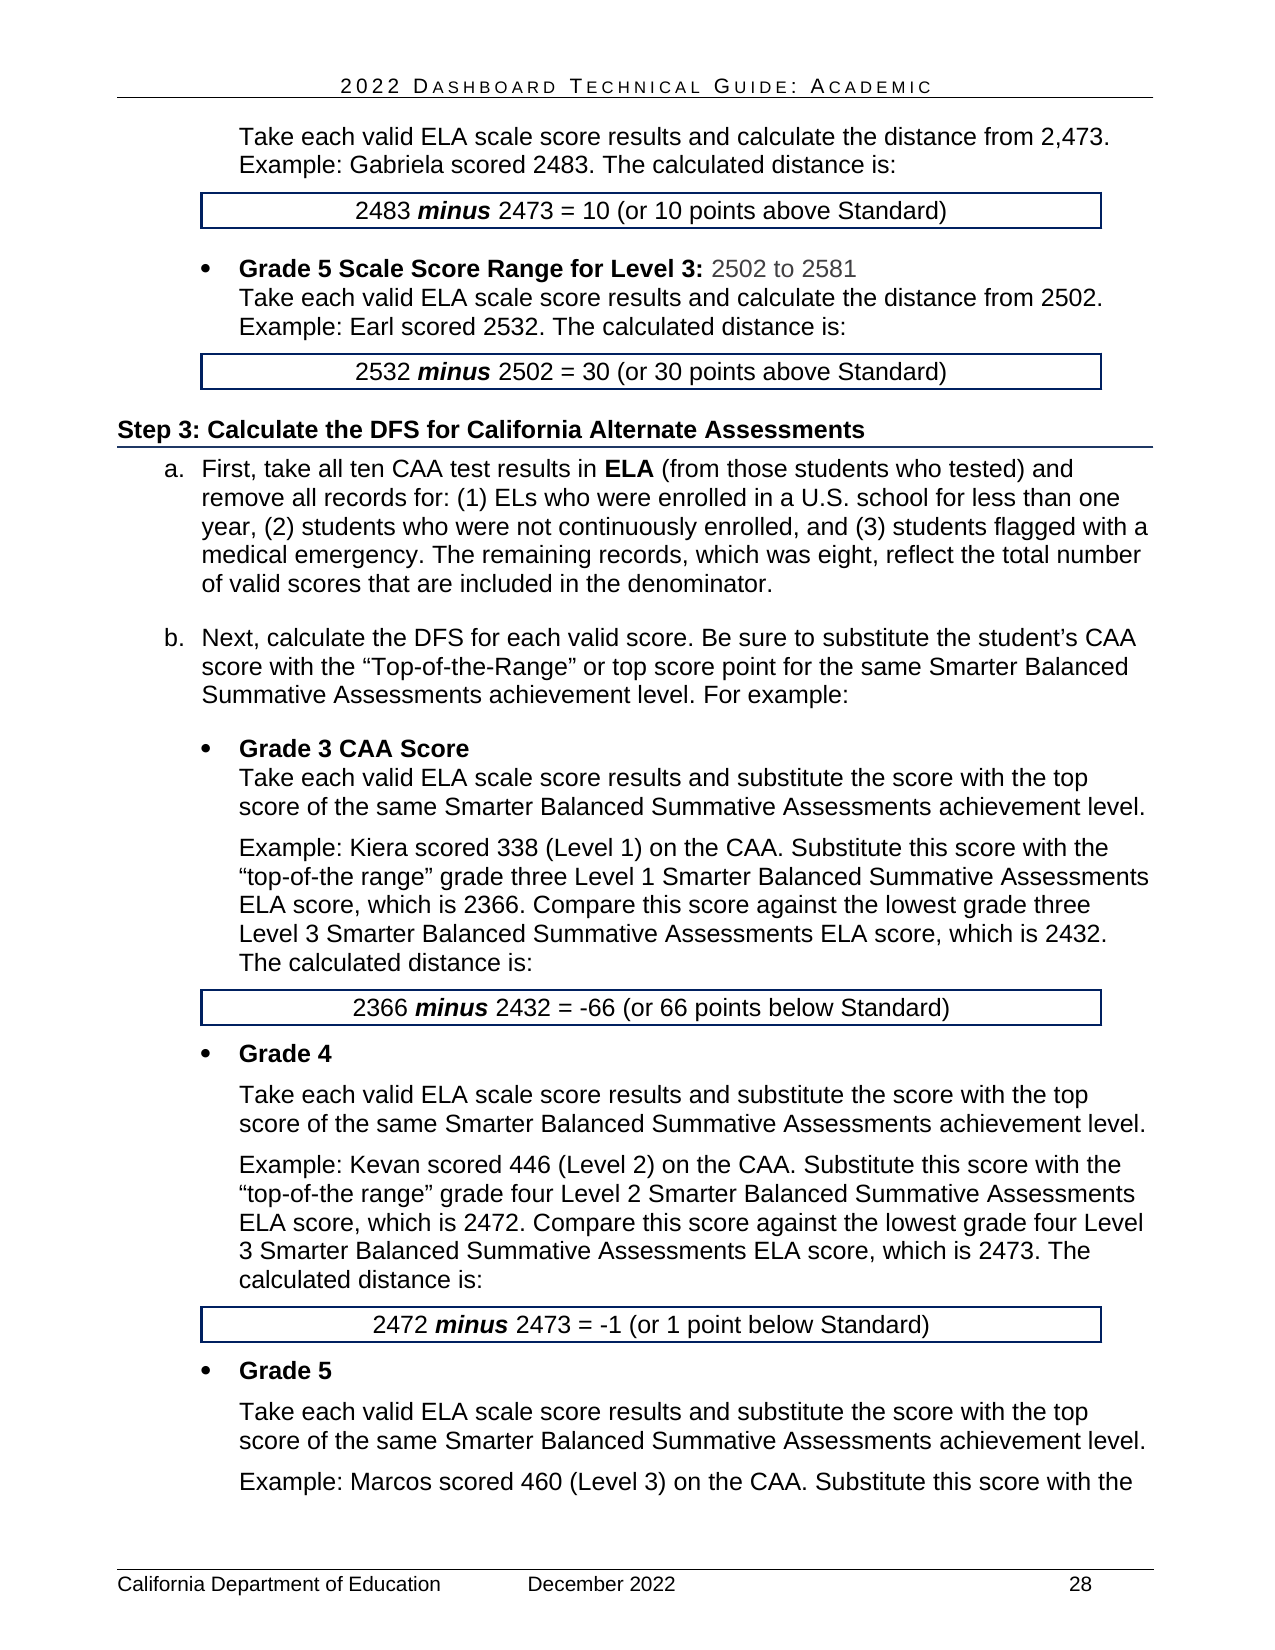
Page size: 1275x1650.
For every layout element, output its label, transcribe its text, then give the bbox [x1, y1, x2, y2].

text Take each valid ELA scale score results and substitute the score with the top score of the same Smarter Balanced Summative Assessments achievement level. [239, 1080, 1153, 1137]
text Example: Kevan scored 446 (Level 2) on the CAA. Substitute this score with the “top-of-the range” grade four Level 2 Smarter Balanced Summative Assessments ELA score, which is 2472. Compare this score against the lowest grade four Level 3 Smarter Balanced Summative Assessments ELA score, which is 2473. The calculated distance is: [238, 1150, 1153, 1294]
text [239, 1467, 1153, 1496]
text Take each valid ELA scale score results and substitute the score with the top score of the same Smarter Balanced Summative Assessments achievement level. [238, 763, 1153, 820]
list Grade 3 CAA Score [201, 734, 1153, 763]
text 2532 minus 2502 = 30 (or 30 points above Standard) [203, 355, 1100, 388]
subtitle Step 3: Calculate the DFS for California Alternate Assessments [117, 415, 1153, 446]
text Example: Kiera scored 338 (Level 1) on the CAA. Substitute this score with the “top-of-the range” grade three Level 1 Smarter Balanced Summative Assessments ELA score, which is 2366. Compare this score against the lowest grade three Level 3 Smarter Balanced Summative Assessments ELA score, which is 2432. The calculated distance is: [238, 833, 1153, 977]
text 2366 minus 2432 = -66 (or 66 points below Standard) [203, 991, 1100, 1024]
list Next, calculate the DFS for each valid score. Be sure to substitute the student’s CAA score with the “Top-of-the-Range” or top score point for the same Smarter Balanced Summative Assessments achievement level. For example: [164, 623, 1153, 709]
text 2472 minus 2473 = -1 (or 1 point below Standard) [203, 1308, 1100, 1341]
list First, take all ten CAA test results in ELA (from those students who tested) and remove all records for: (1) ELs who were enrolled in a U.S. school for less than one year, (2) students who were not continuously enrolled, and (3) students flagged with a medical emergency. The remaining records, which was eight, reflect the total number of valid scores that are included in the denominator. [164, 454, 1153, 598]
list Grade 4 [201, 1039, 1153, 1067]
list Grade 5 [201, 1356, 1153, 1385]
text Take each valid ELA scale score results and substitute the score with the top score of the same Smarter Balanced Summative Assessments achievement level. [239, 1397, 1153, 1455]
text 2483 minus 2473 = 10 (or 10 points above Standard) [203, 194, 1100, 227]
text Take each valid ELA scale score results and calculate the distance from 2502. Example: Earl scored 2532. The calculated distance is: [238, 283, 1153, 340]
list Grade 5 Scale Score Range for Level 3: 2502 to 2581 [201, 254, 1153, 283]
text Take each valid ELA scale score results and calculate the distance from 2,473. Example: Gabriela scored 2483. The calculated distance is: [238, 122, 1153, 179]
